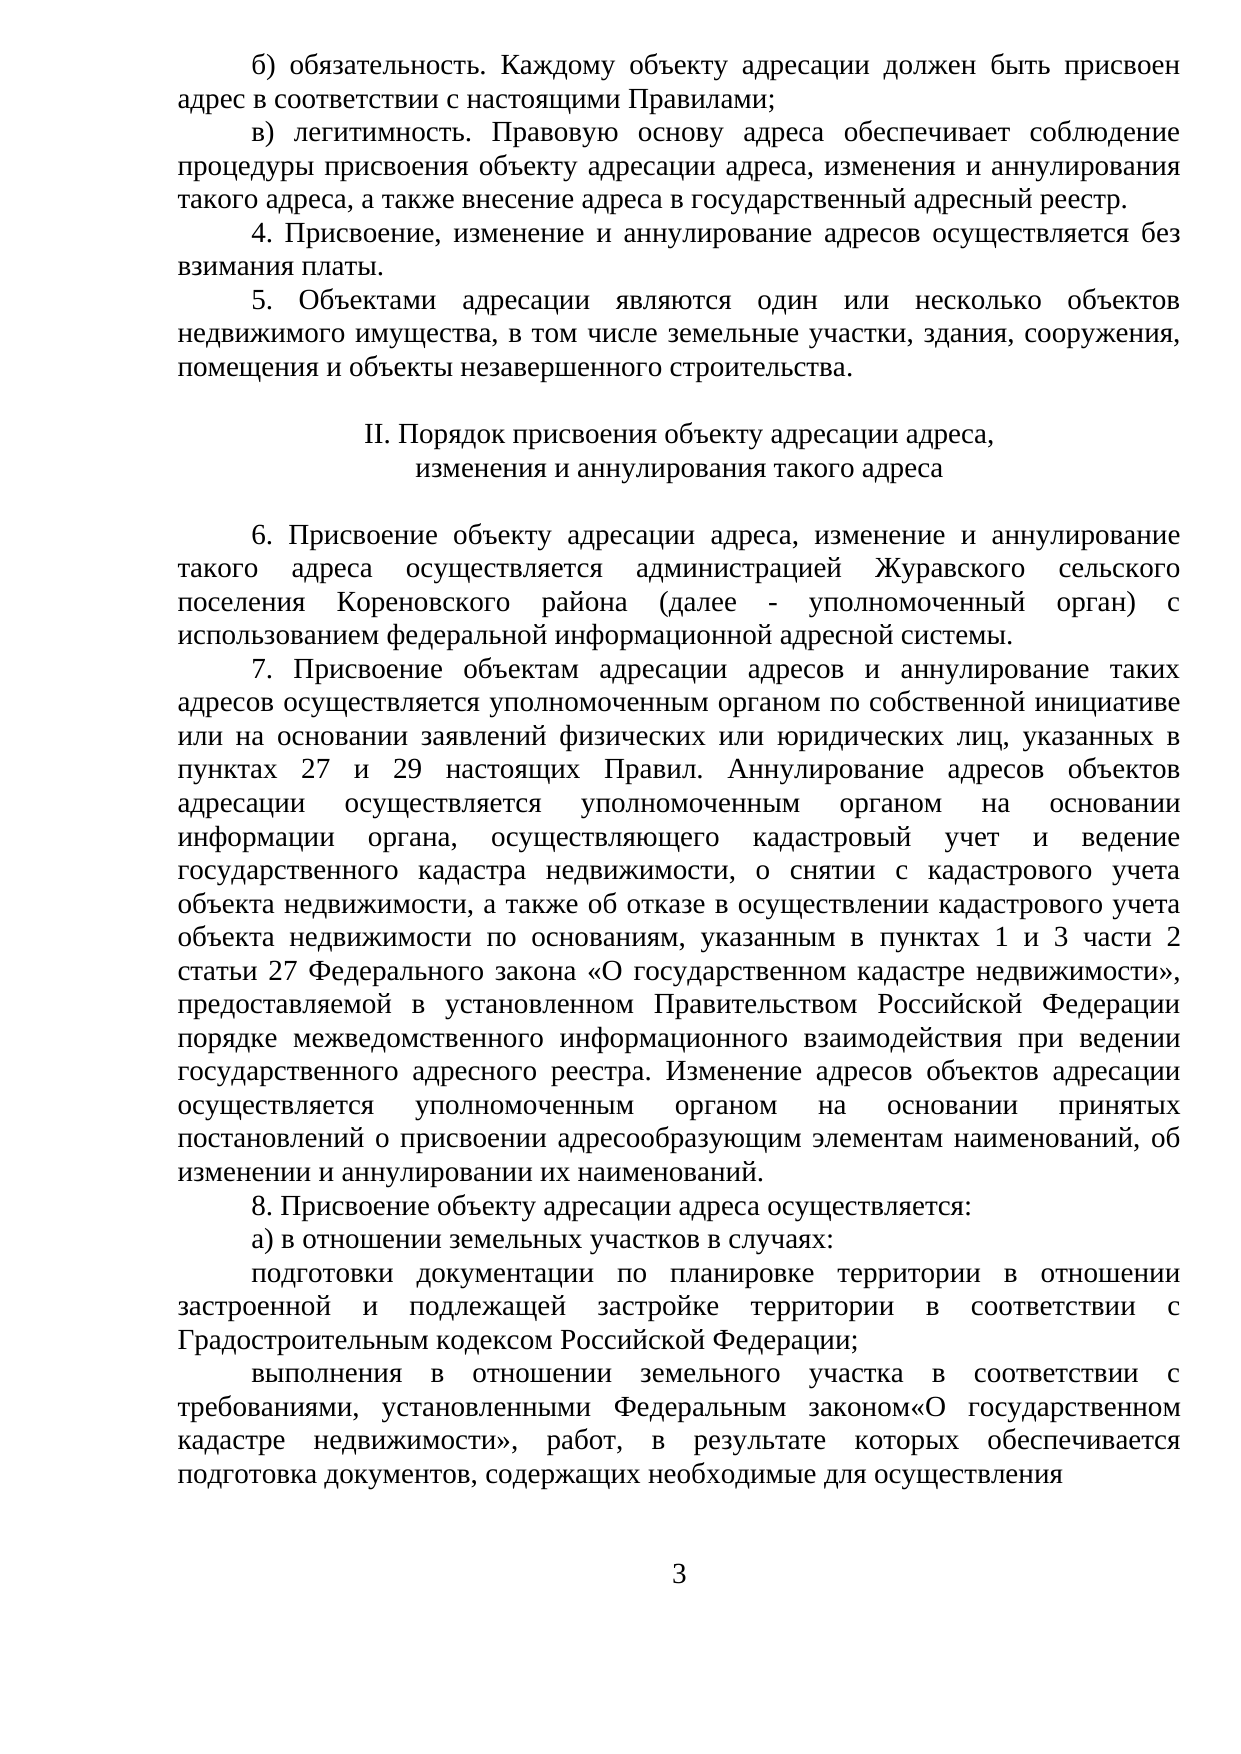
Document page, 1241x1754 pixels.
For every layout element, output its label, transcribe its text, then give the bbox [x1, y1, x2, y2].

text подготовки документации по планировке территории в отношении застроенной и подлежащей застройке территории в соответствии с Градостроительным кодексом Российской Федерации; [177, 1255, 1181, 1355]
text б) обязательность. Каждому объекту адресации должен быть присвоен адрес в соответствии с настоящими Правилами; [177, 47, 1181, 114]
text 3 [177, 1557, 1181, 1590]
text 8. Присвоение объекту адресации адреса осуществляется: [177, 1188, 1181, 1221]
text а) в отношении земельных участков в случаях: [177, 1221, 1181, 1255]
text II. Порядок присвоения объекту адресации адреса, [177, 416, 1181, 450]
text 4. Присвоение, изменение и аннулирование адресов осуществляется без взимания платы. [177, 215, 1181, 282]
text в) легитимность. Правовую основу адреса обеспечивает соблюдение процедуры присвоения объекту адресации адреса, изменения и аннулирования такого адреса, а также внесение адреса в государственный адресный реестр. [177, 114, 1181, 215]
text изменения и аннулирования такого адреса [177, 450, 1181, 483]
text выполнения в отношении земельного участка в соответствии с требованиями, установленными Федеральным законом«О государственном кадастре недвижимости», работ, в результате которых обеспечивается подготовка документов, содержащих необходимые для осуществления [177, 1355, 1181, 1489]
text 7. Присвоение объектам адресации адресов и аннулирование таких адресов осуществляется уполномоченным органом по собственной инициативе или на основании заявлений физических или юридических лиц, указанных в пунктах 27 и 29 настоящих Правил. Аннулирование адресов объектов адресации осуществляется уполномоченным органом на основании информации органа, осуществляющего кадастровый учет и ведение государственного кадастра недвижимости, о снятии с кадастрового учета объекта недвижимости, а также об отказе в осуществлении кадастрового учета объекта недвижимости по основаниям, указанным в пунктах 1 и 3 части 2 статьи 27 Федерального закона «О государственном кадастре недвижимости», предоставляемой в установленном Правительством Российской Федерации порядке межведомственного информационного взаимодействия при ведении государственного адресного реестра. Изменение адресов объектов адресации осуществляется уполномоченным органом на основании принятых постановлений о присвоении адресообразующим элементам наименований, об изменении и аннулировании их наименований. [177, 651, 1181, 1188]
text 5. Объектами адресации являются один или несколько объектов недвижимого имущества, в том числе земельные участки, здания, сооружения, помещения и объекты незавершенного строительства. [177, 282, 1181, 383]
text 6. Присвоение объекту адресации адреса, изменение и аннулирование такого адреса осуществляется администрацией Журавского сельского поселения Кореновского района (далее - уполномоченный орган) с использованием федеральной информационной адресной системы. [177, 517, 1181, 651]
